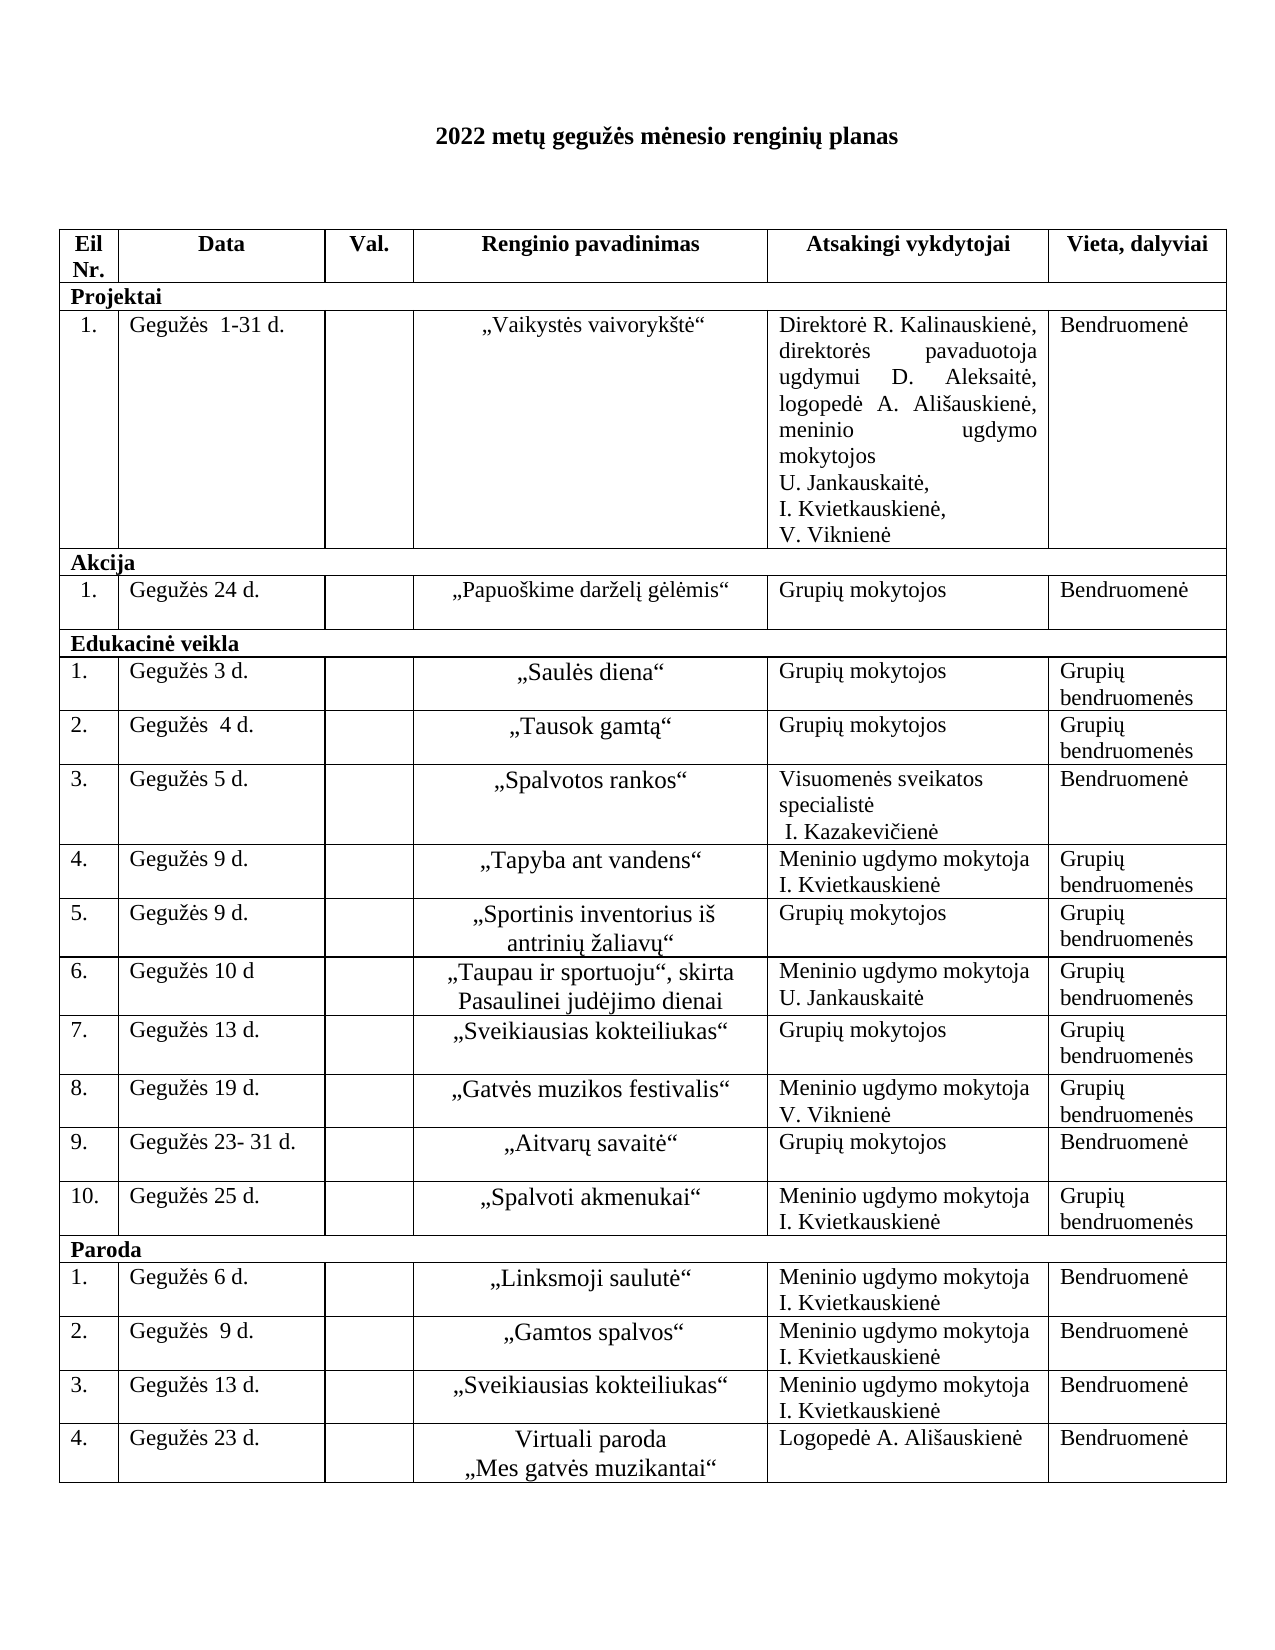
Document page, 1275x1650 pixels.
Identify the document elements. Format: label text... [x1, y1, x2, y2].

table_cell Grupių mokytojos [768, 899, 1048, 956]
table_cell Meninio ugdymo mokytoja I. Kvietkauskienė [768, 1371, 1048, 1423]
table_cell [326, 1016, 413, 1073]
table_cell 1. [60, 1263, 118, 1316]
table_cell Gegužės 9 d. [119, 845, 324, 898]
table_cell Projektai [60, 283, 1226, 310]
table_cell „Papuoškime darželį gėlėmis“ [414, 576, 767, 629]
table_cell 1. [60, 311, 118, 548]
table_cell „Linksmoji saulutė“ [414, 1263, 767, 1316]
table_cell [326, 1263, 413, 1316]
table_cell [326, 1317, 413, 1369]
table_cell „Spalvotos rankos“ [414, 765, 767, 844]
table_cell [326, 765, 413, 844]
table_cell Bendruomenė [1049, 765, 1226, 844]
table_cell „Saulės diena“ [414, 658, 767, 710]
table_cell Gegužės 6 d. [119, 1263, 324, 1316]
table_cell Gegužės 10 d [119, 958, 324, 1015]
table_cell [326, 711, 413, 764]
table_cell Bendruomenė [1049, 576, 1226, 629]
table_cell [326, 658, 413, 710]
table_cell [326, 576, 413, 629]
table_cell Grupių bendruomenės [1049, 711, 1226, 764]
table_cell Gegužės 5 d. [119, 765, 324, 844]
table_cell Gegužės 23- 31 d. [119, 1128, 324, 1181]
table_header Val. [326, 230, 413, 282]
table_cell 7. [60, 1016, 118, 1073]
table_cell „Sportinis inventorius iš antrinių žaliavų“ [414, 899, 767, 956]
table_cell [326, 311, 413, 548]
table_cell Gegužės 23 d. [119, 1424, 324, 1482]
table_cell Meninio ugdymo mokytoja V. Viknienė [768, 1075, 1048, 1127]
text 2022 metų gegužės mėnesio renginių planas [177, 121, 1157, 149]
table_cell Grupių bendruomenės [1049, 899, 1226, 956]
table_cell [326, 1371, 413, 1423]
table_cell 1. [60, 658, 118, 710]
table_cell Edukacinė veikla [60, 630, 1226, 656]
table_cell Gegužės 13 d. [119, 1371, 324, 1423]
table_cell Meninio ugdymo mokytoja I. Kvietkauskienė [768, 1182, 1048, 1235]
table_cell „Tapyba ant vandens“ [414, 845, 767, 898]
table_cell 8. [60, 1075, 118, 1127]
table_header Vieta, dalyviai [1049, 230, 1226, 282]
table_cell Gegužės 25 d. [119, 1182, 324, 1235]
table_cell „Gamtos spalvos“ [414, 1317, 767, 1369]
table_cell Grupių mokytojos [768, 711, 1048, 764]
table_cell Paroda [60, 1236, 1226, 1262]
table_cell Bendruomenė [1049, 1128, 1226, 1181]
table_cell 2. [60, 1317, 118, 1369]
table_cell Logopedė A. Ališauskienė [768, 1424, 1048, 1482]
table_cell 2. [60, 711, 118, 764]
table_header Renginio pavadinimas [414, 230, 767, 282]
table_cell „Aitvarų savaitė“ [414, 1128, 767, 1181]
table_cell [326, 1182, 413, 1235]
table_cell Bendruomenė [1049, 1424, 1226, 1482]
table_cell „Sveikiausias kokteiliukas“ [414, 1016, 767, 1073]
table_cell [326, 1075, 413, 1127]
table_cell Grupių mokytojos [768, 658, 1048, 710]
table_cell Grupių bendruomenės [1049, 845, 1226, 898]
table_cell Grupių mokytojos [768, 1016, 1048, 1073]
table_cell Meninio ugdymo mokytoja U. Jankauskaitė [768, 958, 1048, 1015]
table_cell Gegužės 19 d. [119, 1075, 324, 1127]
table_cell Direktorė R. Kalinauskienė, direktorės pavaduotoja ugdymui D. Aleksaitė, logopedė A. Ališauskienė, meninio ugdymo mokytojos U. Jankauskaitė, I. Kvietkauskienė, V. Viknienė [768, 311, 1048, 548]
table_cell [326, 1424, 413, 1482]
table_cell 4. [60, 845, 118, 898]
table_cell Grupių bendruomenės [1049, 958, 1226, 1015]
table_header Eil Nr. [60, 230, 118, 282]
table_cell Grupių mokytojos [768, 576, 1048, 629]
table_cell Virtuali paroda „Mes gatvės muzikantai“ [414, 1424, 767, 1482]
table_cell Grupių mokytojos [768, 1128, 1048, 1181]
table_header Atsakingi vykdytojai [768, 230, 1048, 282]
table_cell Gegužės 9 d. [119, 899, 324, 956]
table_cell Grupių bendruomenės [1049, 1016, 1226, 1073]
table_cell [326, 899, 413, 956]
table_cell 6. [60, 958, 118, 1015]
table_cell Gegužės 24 d. [119, 576, 324, 629]
table_cell Grupių bendruomenės [1049, 1075, 1226, 1127]
table_cell Bendruomenė [1049, 1317, 1226, 1369]
table_cell [326, 1128, 413, 1181]
table_cell [326, 845, 413, 898]
table_cell Akcija [60, 549, 1226, 575]
table_cell „Spalvoti akmenukai“ [414, 1182, 767, 1235]
table_cell Meninio ugdymo mokytoja I. Kvietkauskienė [768, 1317, 1048, 1369]
table_cell Gegužės 3 d. [119, 658, 324, 710]
table_cell Meninio ugdymo mokytoja I. Kvietkauskienė [768, 1263, 1048, 1316]
table_cell 10. [60, 1182, 118, 1235]
table_cell Gegužės 9 d. [119, 1317, 324, 1369]
table_cell „Taupau ir sportuoju“, skirta Pasaulinei judėjimo dienai [414, 958, 767, 1015]
table_cell Bendruomenė [1049, 1371, 1226, 1423]
table_cell „Vaikystės vaivorykštė“ [414, 311, 767, 548]
table_cell 3. [60, 765, 118, 844]
table_cell 4. [60, 1424, 118, 1482]
table_header Data [119, 230, 324, 282]
table_cell Gegužės 4 d. [119, 711, 324, 764]
table_cell Visuomenės sveikatos specialistė I. Kazakevičienė [768, 765, 1048, 844]
table_cell Bendruomenė [1049, 1263, 1226, 1316]
table_cell 5. [60, 899, 118, 956]
table_cell Gegužės 13 d. [119, 1016, 324, 1073]
table_cell 3. [60, 1371, 118, 1423]
table_cell „Tausok gamtą“ [414, 711, 767, 764]
table_cell Meninio ugdymo mokytoja I. Kvietkauskienė [768, 845, 1048, 898]
table_cell Gegužės 1-31 d. [119, 311, 324, 548]
table_cell [326, 958, 413, 1015]
table_cell 1. [60, 576, 118, 629]
table_cell Grupių bendruomenės [1049, 1182, 1226, 1235]
table_cell „Sveikiausias kokteiliukas“ [414, 1371, 767, 1423]
table_cell Bendruomenė [1049, 311, 1226, 548]
table_cell Grupių bendruomenės [1049, 658, 1226, 710]
table_cell „Gatvės muzikos festivalis“ [414, 1075, 767, 1127]
table_cell 9. [60, 1128, 118, 1181]
